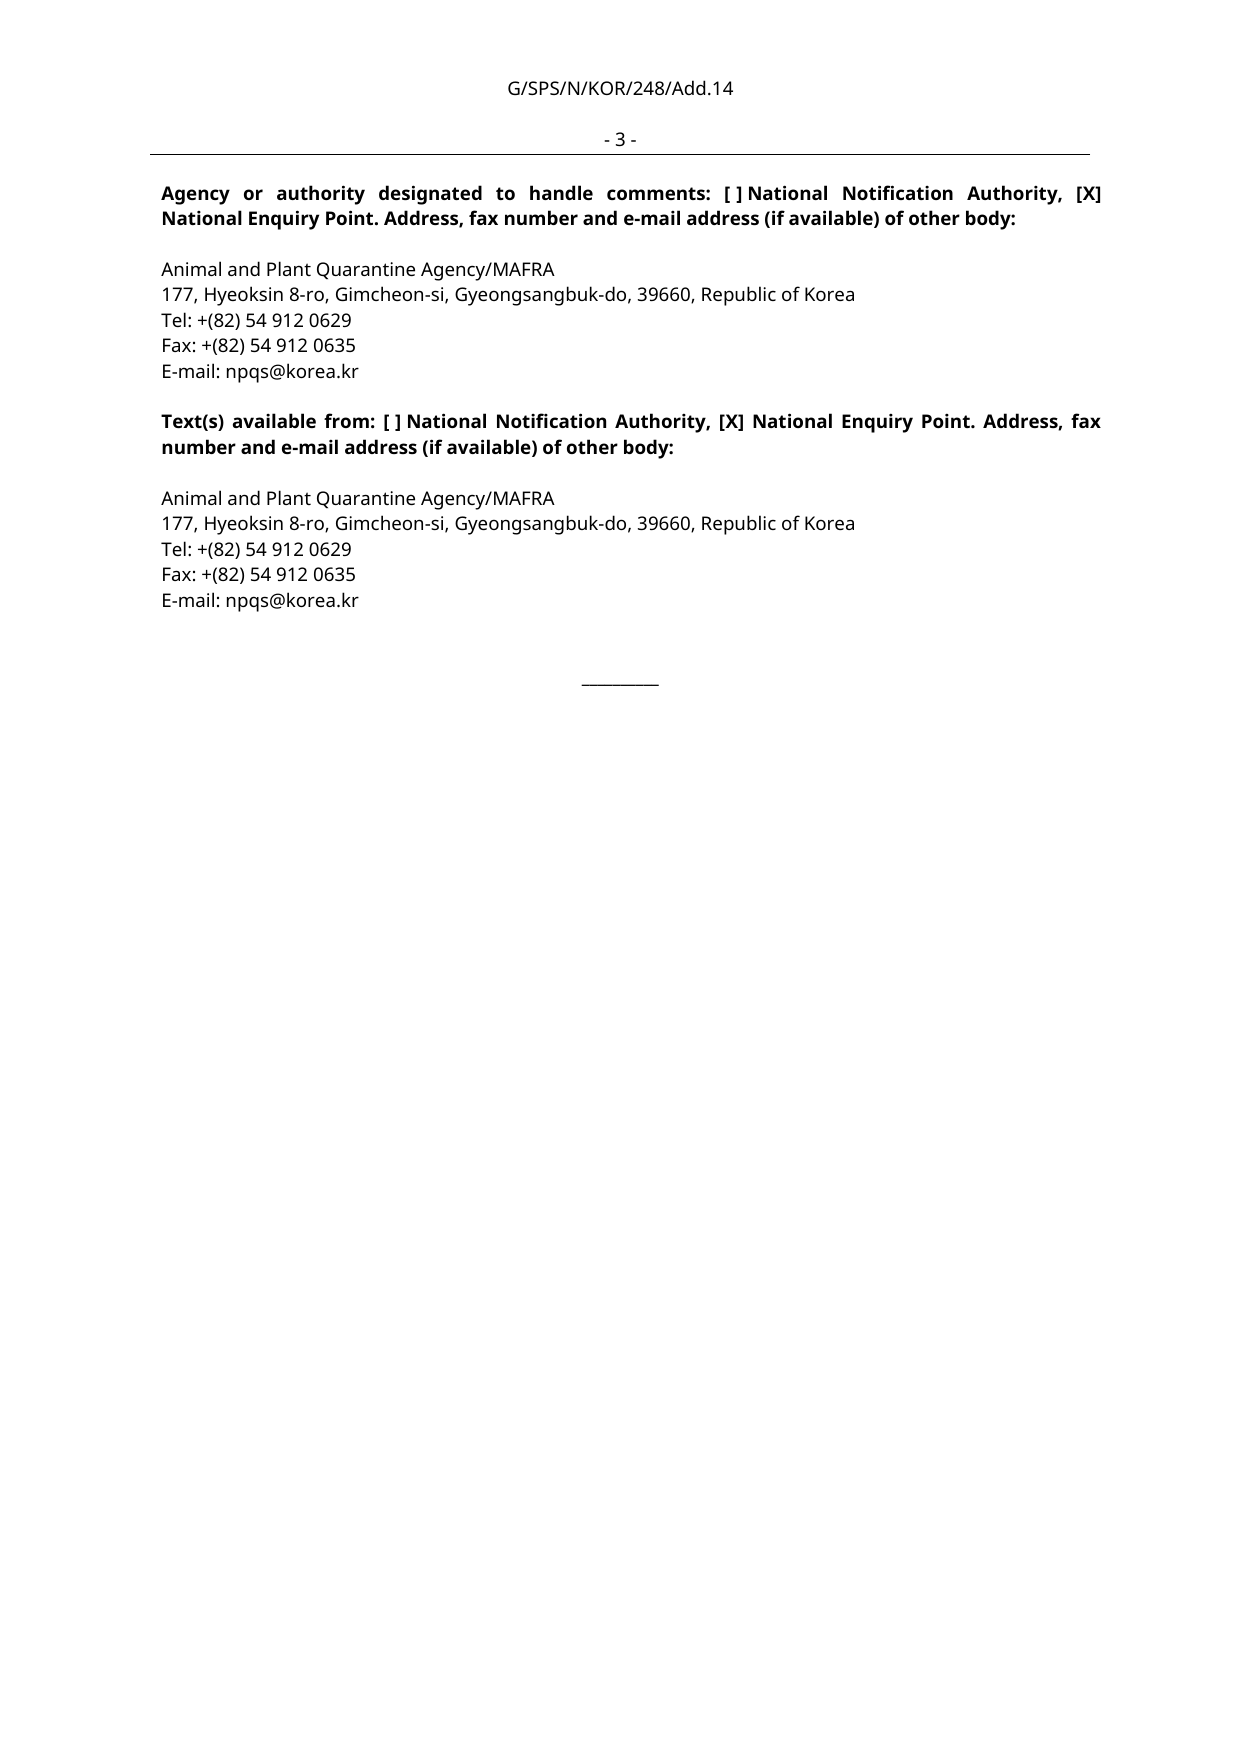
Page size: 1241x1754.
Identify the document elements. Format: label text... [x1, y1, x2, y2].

table_header Agency or authority designated to handle comments: [ ] National Notification Authority, [X] National Enquiry Point. Address, fax number and e-mail address (if available) of other body: [150, 180, 1113, 256]
text __________ [150, 663, 1090, 688]
table_cell Animal and Plant Quarantine Agency/MAFRA 177, Hyeoksin 8-ro, Gimcheon-si, Gyeongsangbuk-do, 39660, Republic of Korea Tel: +(82) 54 912 0629 Fax: +(82) 54 912 0635 E-mail: npqs@korea.kr [150, 485, 1113, 637]
table_cell Animal and Plant Quarantine Agency/MAFRA 177, Hyeoksin 8-ro, Gimcheon-si, Gyeongsangbuk-do, 39660, Republic of Korea Tel: +(82) 54 912 0629 Fax: +(82) 54 912 0635 E-mail: npqs@korea.kr [150, 256, 1113, 409]
table_cell Text(s) available from: [ ] National Notification Authority, [X] National Enquiry Point. Address, fax number and e-mail address (if available) of other body: [150, 409, 1113, 485]
